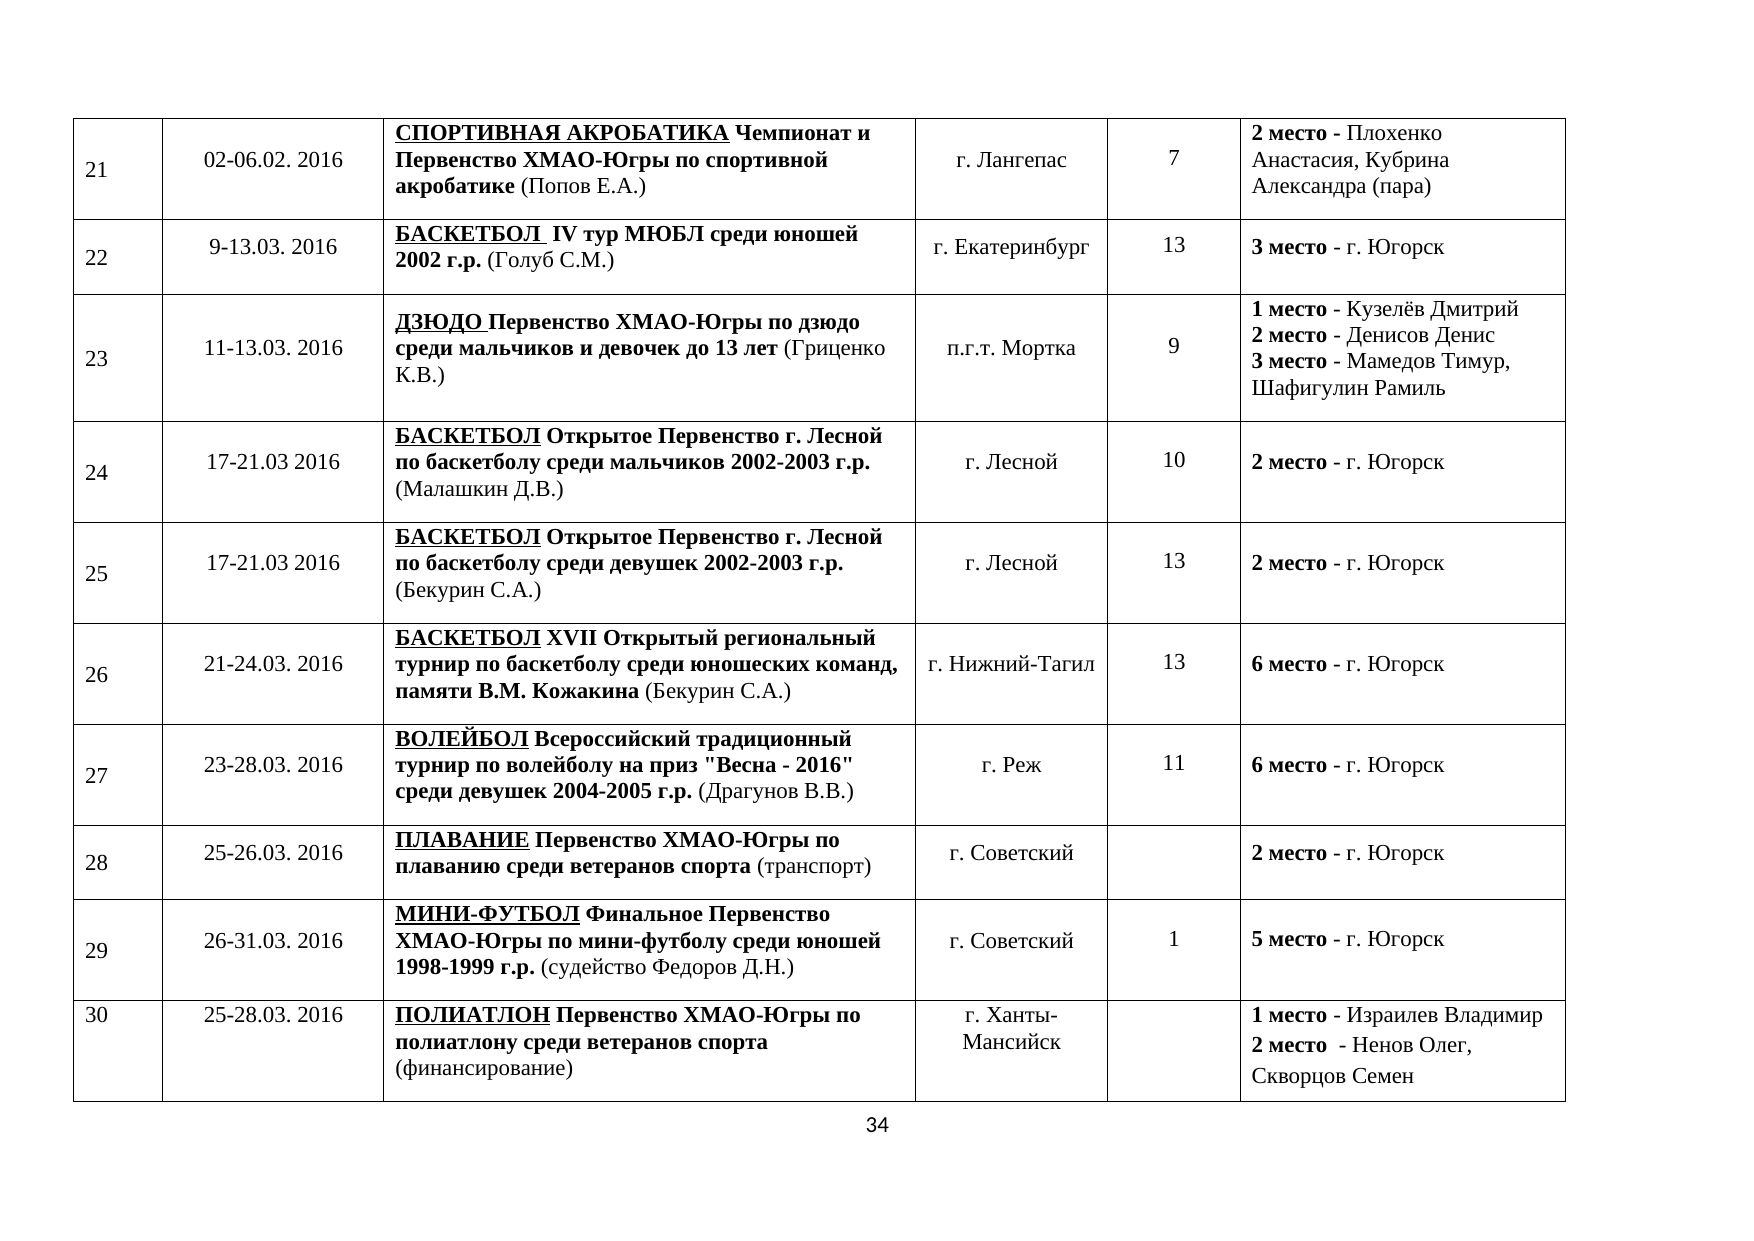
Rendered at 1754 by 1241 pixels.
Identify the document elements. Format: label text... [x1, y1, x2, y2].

table_cell 25-28.03. 2016 [163, 1001, 383, 1101]
table_cell 2 место - г. Югорск [1241, 422, 1565, 522]
table_cell п.г.т. Мортка [916, 295, 1107, 421]
table_cell БАСКЕТБОЛ IV тур МЮБЛ среди юношей 2002 г.р. (Голуб С.М.) [384, 220, 915, 294]
table_cell г. Екатеринбург [916, 220, 1107, 294]
table_cell 22 [74, 220, 162, 294]
table_cell 5 место - г. Югорск [1241, 900, 1565, 1000]
table_cell 02-06.02. 2016 [163, 119, 383, 219]
table_cell г. Нижний-Тагил [916, 624, 1107, 724]
table_cell [1108, 1001, 1240, 1101]
table_cell 17-21.03 2016 [163, 422, 383, 522]
table_cell г. Лесной [916, 523, 1107, 623]
table_cell 9-13.03. 2016 [163, 220, 383, 294]
table_cell 10 [1108, 422, 1240, 522]
table_cell 11 [1108, 725, 1240, 825]
table_cell 2 место - г. Югорск [1241, 523, 1565, 623]
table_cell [1241, 1001, 1565, 1101]
table_cell 23-28.03. 2016 [163, 725, 383, 825]
table_cell г. Реж [916, 725, 1107, 825]
table_cell г. Советский [916, 900, 1107, 1000]
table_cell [384, 1001, 915, 1101]
table_cell ВОЛЕЙБОЛ Всероссийский традиционный турнир по волейболу на приз "Весна - 2016" среди девушек 2004-2005 г.р. (Драгунов В.В.) [384, 725, 915, 825]
table_cell 27 [74, 725, 162, 825]
table_cell г. Лангепас [916, 119, 1107, 219]
table_cell 1 место - Кузелёв Дмитрий 2 место - Денисов Денис 3 место - Мамедов Тимур, Шафигулин Рамиль [1241, 295, 1565, 421]
table_cell 13 [1108, 624, 1240, 724]
table_cell 2 место - г. Югорск [1241, 826, 1565, 899]
table_cell 7 [1108, 119, 1240, 219]
table_cell г. Ханты-Мансийск [916, 1001, 1107, 1101]
table_cell г. Советский [916, 826, 1107, 899]
table_cell ПЛАВАНИЕ Первенство ХМАО-Югры по плаванию среди ветеранов спорта (транспорт) [384, 826, 915, 899]
table_cell 13 [1108, 220, 1240, 294]
table_cell 2 место - Плохенко Анастасия, Кубрина Александра (пара) [1241, 119, 1565, 219]
table_cell [1108, 826, 1240, 899]
table_cell 25 [74, 523, 162, 623]
table_cell БАСКЕТБОЛ XVII Открытый региональный турнир по баскетболу среди юношеских команд, памяти В.М. Кожакина (Бекурин С.А.) [384, 624, 915, 724]
table_cell ДЗЮДО Первенство ХМАО-Югры по дзюдо среди мальчиков и девочек до 13 лет (Гриценко К.В.) [384, 295, 915, 421]
table_cell СПОРТИВНАЯ АКРОБАТИКА Чемпионат и Первенство ХМАО-Югры по спортивной акробатике (Попов Е.А.) [384, 119, 915, 219]
table_cell 29 [74, 900, 162, 1000]
table_cell 26-31.03. 2016 [163, 900, 383, 1000]
table_cell 30 [74, 1001, 162, 1101]
table_cell 21 [74, 119, 162, 219]
table_cell 17-21.03 2016 [163, 523, 383, 623]
table_cell 25-26.03. 2016 [163, 826, 383, 899]
table_cell БАСКЕТБОЛ Открытое Первенство г. Лесной по баскетболу среди мальчиков 2002-2003 г.р. (Малашкин Д.В.) [384, 422, 915, 522]
table_cell МИНИ-ФУТБОЛ Финальное Первенство ХМАО-Югры по мини-футболу среди юношей 1998-1999 г.р. (судейство Федоров Д.Н.) [384, 900, 915, 1000]
table_cell 3 место - г. Югорск [1241, 220, 1565, 294]
table_cell 13 [1108, 523, 1240, 623]
table_cell 11-13.03. 2016 [163, 295, 383, 421]
table_cell 1 [1108, 900, 1240, 1000]
table_cell г. Лесной [916, 422, 1107, 522]
table_cell 6 место - г. Югорск [1241, 725, 1565, 825]
table_cell 28 [74, 826, 162, 899]
table_cell 23 [74, 295, 162, 421]
table_cell 26 [74, 624, 162, 724]
table_cell БАСКЕТБОЛ Открытое Первенство г. Лесной по баскетболу среди девушек 2002-2003 г.р. (Бекурин С.А.) [384, 523, 915, 623]
table_cell 9 [1108, 295, 1240, 421]
table_cell 6 место - г. Югорск [1241, 624, 1565, 724]
table_cell 21-24.03. 2016 [163, 624, 383, 724]
table_cell 24 [74, 422, 162, 522]
